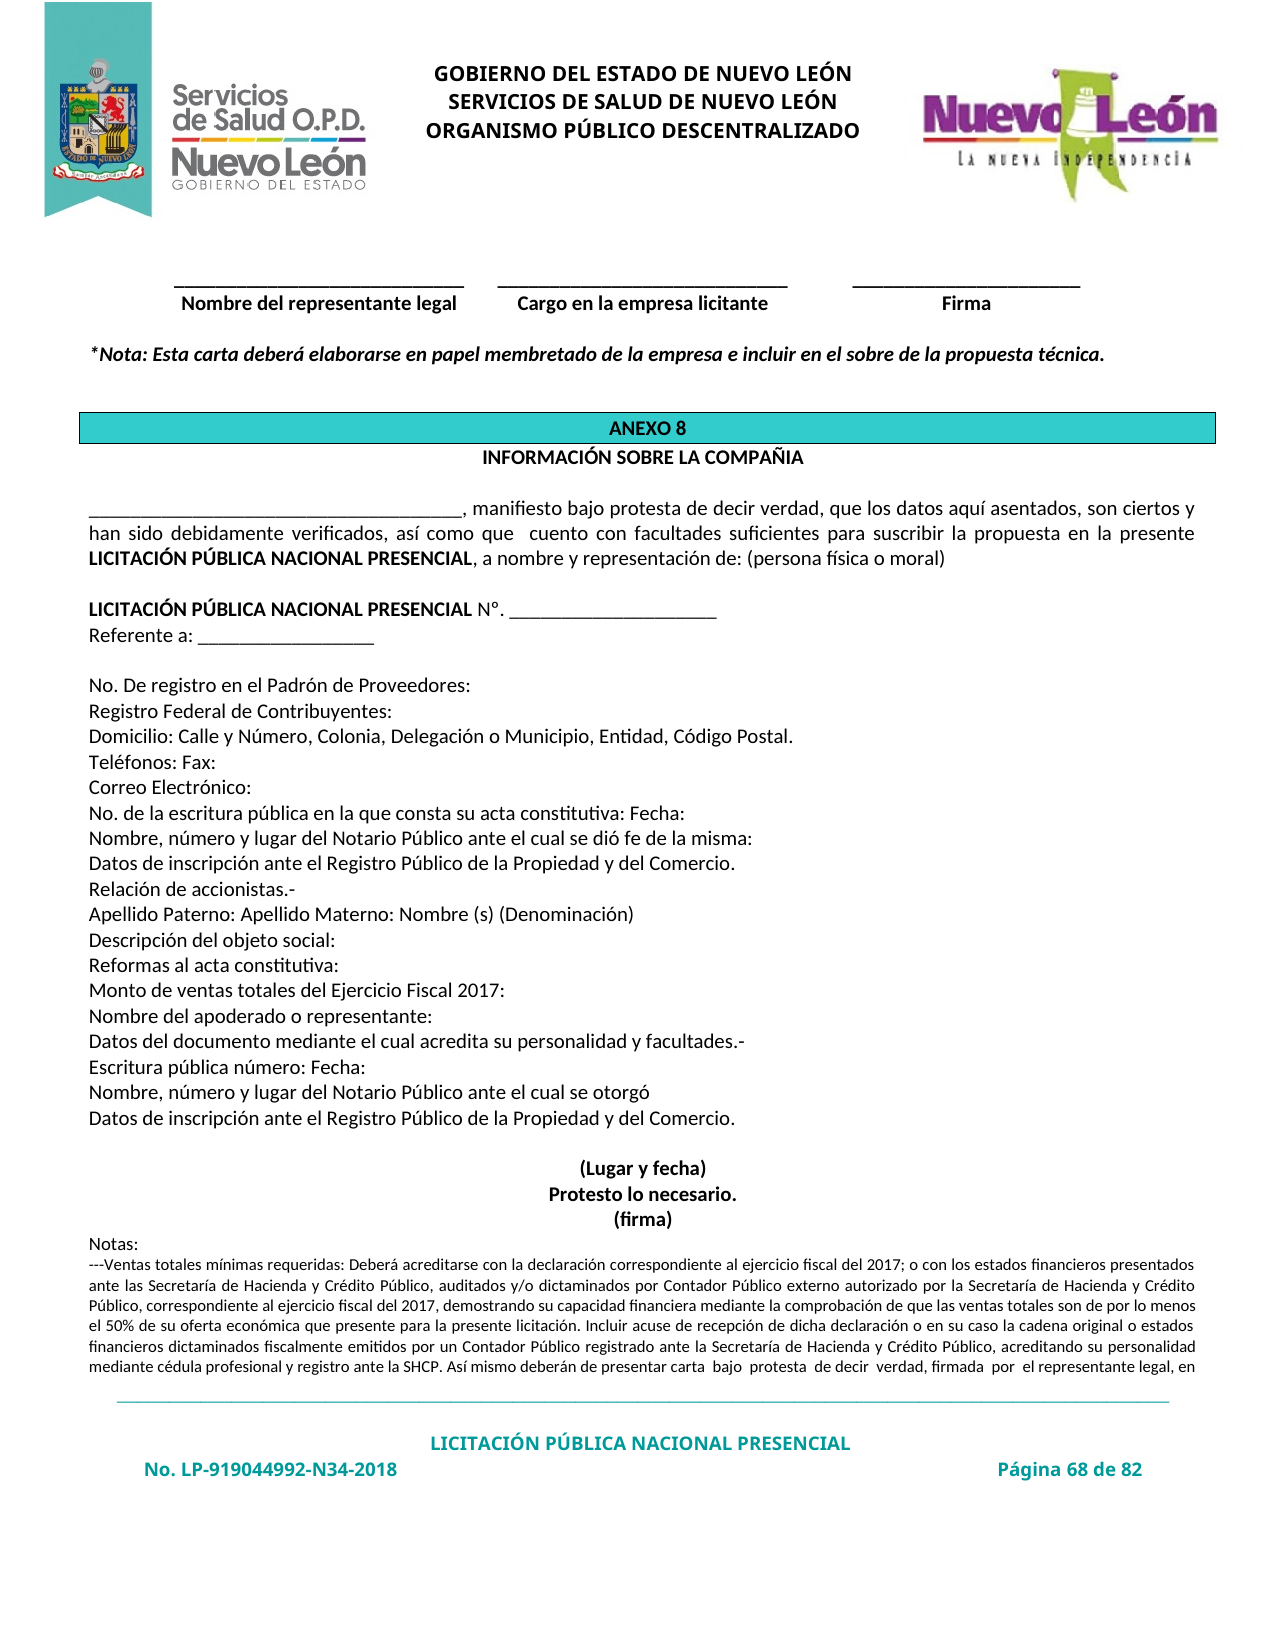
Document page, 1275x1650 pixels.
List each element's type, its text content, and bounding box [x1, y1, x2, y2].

text No. de la escritura pública en la que consta su acta constitutiva: Fecha: [89, 800, 1197, 825]
text Datos de inscripción ante el Registro Público de la Propiedad y del Comercio. [89, 1105, 1197, 1130]
text ANEXO 8 [80, 413, 1215, 443]
text Nombre del apoderado o representante: [89, 1003, 1197, 1028]
text Correo Electrónico: [89, 774, 1197, 800]
text Apellido Paterno: Apellido Materno: Nombre (s) (Denominación) [89, 901, 1197, 927]
text Notas: [89, 1232, 1197, 1255]
table_header ______________________ Firma [805, 265, 1128, 316]
text Reformas al acta constitutiva: [89, 952, 1197, 978]
text Protesto lo necesario. [89, 1181, 1197, 1206]
text Domicilio: Calle y Número, Colonia, Delegación o Municipio, Entidad, Código Postal. [89, 723, 1197, 749]
text Nombre, número y lugar del Notario Público ante el cual se dió fe de la misma: [89, 825, 1197, 851]
table_header ____________________________ Nombre del representante legal [158, 265, 481, 316]
text Datos de inscripción ante el Registro Público de la Propiedad y del Comercio. [89, 851, 1197, 876]
text ____________________________________, manifiesto bajo protesta de decir verdad, que los datos aquí asentados, son ciertos y han sido debidamente verificados, así como que cuento con facultades suficientes para suscribir la propuesta en la presente LICITACIÓN PÚBLICA NACIONAL PRESENCIAL, a nombre y representación de: (persona física o moral) [89, 495, 1197, 571]
text Datos del documento mediante el cual acredita su personalidad y facultades.- [89, 1028, 1197, 1054]
table_header ____________________________ Cargo en la empresa licitante [481, 265, 804, 316]
picture [15, 2, 1249, 229]
text Monto de ventas totales del Ejercicio Fiscal 2017: [89, 978, 1197, 1003]
text Registro Federal de Contribuyentes: [89, 698, 1197, 723]
text INFORMACIÓN SOBRE LA COMPAÑIA [89, 444, 1197, 469]
text Descripción del objeto social: [89, 927, 1197, 952]
text Nombre, número y lugar del Notario Público ante el cual se otorgó [89, 1079, 1197, 1105]
text No. De registro en el Padrón de Proveedores: [89, 673, 1197, 698]
text (Lugar y fecha) [89, 1156, 1197, 1181]
text Referente a: _________________ [89, 622, 1197, 647]
text (firma) [89, 1206, 1197, 1232]
text Escritura pública número: Fecha: [89, 1054, 1197, 1079]
text LICITACIÓN PÚBLICA NACIONAL PRESENCIAL Nº. ____________________ [89, 596, 1197, 622]
text Relación de accionistas.- [89, 876, 1197, 901]
text Teléfonos: Fax: [89, 749, 1197, 774]
text *Nota: Esta carta deberá elaborarse en papel membretado de la empresa e incluir en el sobre de la propuesta técnica. [89, 341, 1197, 366]
